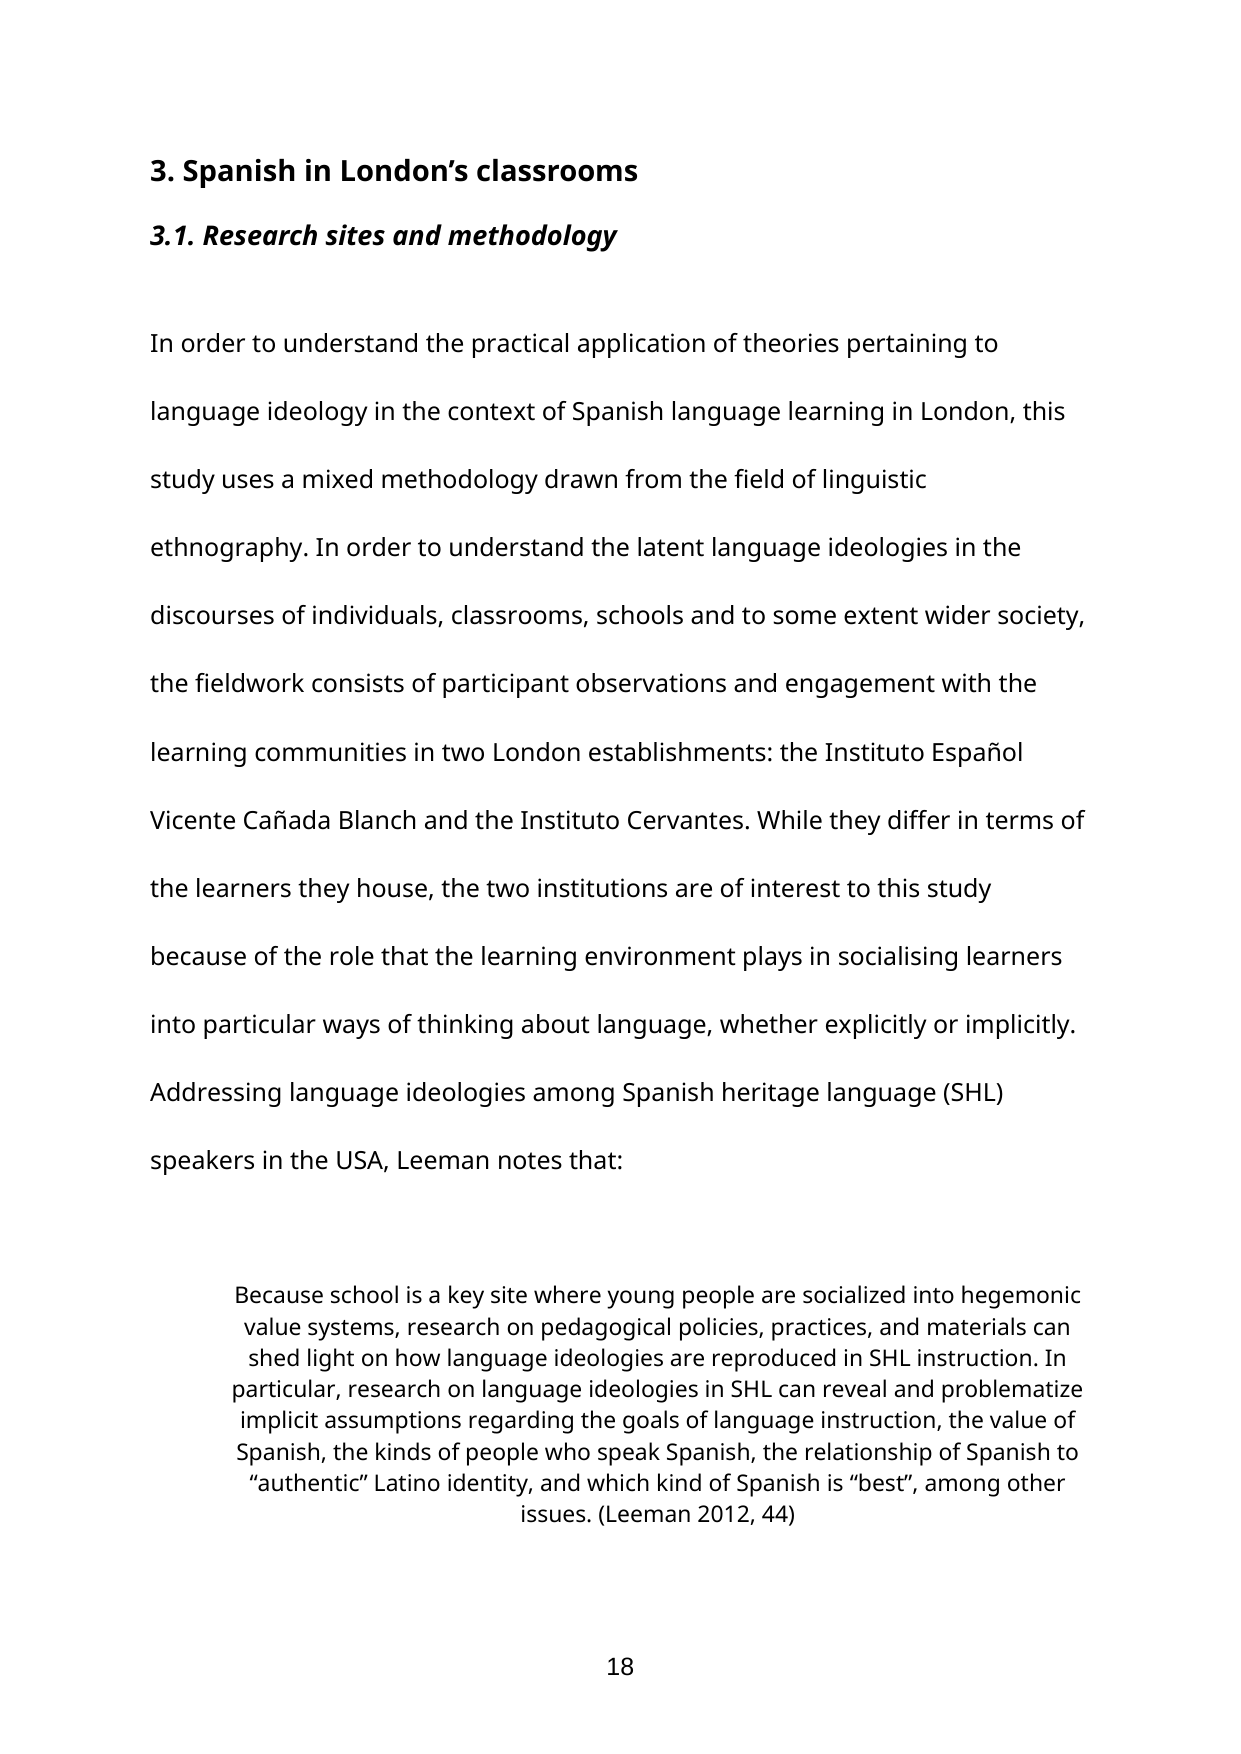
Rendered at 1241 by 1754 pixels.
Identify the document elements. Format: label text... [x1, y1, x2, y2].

subtitle 3.1. Research sites and methodology [150, 217, 1090, 254]
text Because school is a key site where young people are socialized into hegemonic value systems, research on pedagogical policies, practices, and materials can shed light on how language ideologies are reproduced in SHL instruction. In particular, research on language ideologies in SHL can reveal and problematize implicit assumptions regarding the goals of language instruction, the value of Spanish, the kinds of people who speak Spanish, the relationship of Spanish to “authentic” Latino identity, and which kind of Spanish is “best”, among other issues. (Leeman 2012, 44) [225, 1279, 1090, 1529]
subtitle 3. Spanish in London’s classrooms [150, 150, 1090, 190]
text In order to understand the practical application of theories pertaining to language ideology in the context of Spanish language learning in London, this study uses a mixed methodology drawn from the field of linguistic ethnography. In order to understand the latent language ideologies in the discourses of individuals, classrooms, schools and to some extent wider society, the fieldwork consists of participant observations and engagement with the learning communities in two London establishments: the Instituto Español Vicente Cañada Blanch and the Instituto Cervantes. While they differ in terms of the learners they house, the two institutions are of interest to this study because of the role that the learning environment plays in socialising learners into particular ways of thinking about language, whether explicitly or implicitly. Addressing language ideologies among Spanish heritage language (SHL) speakers in the USA, Leeman notes that: [150, 325, 1090, 1177]
